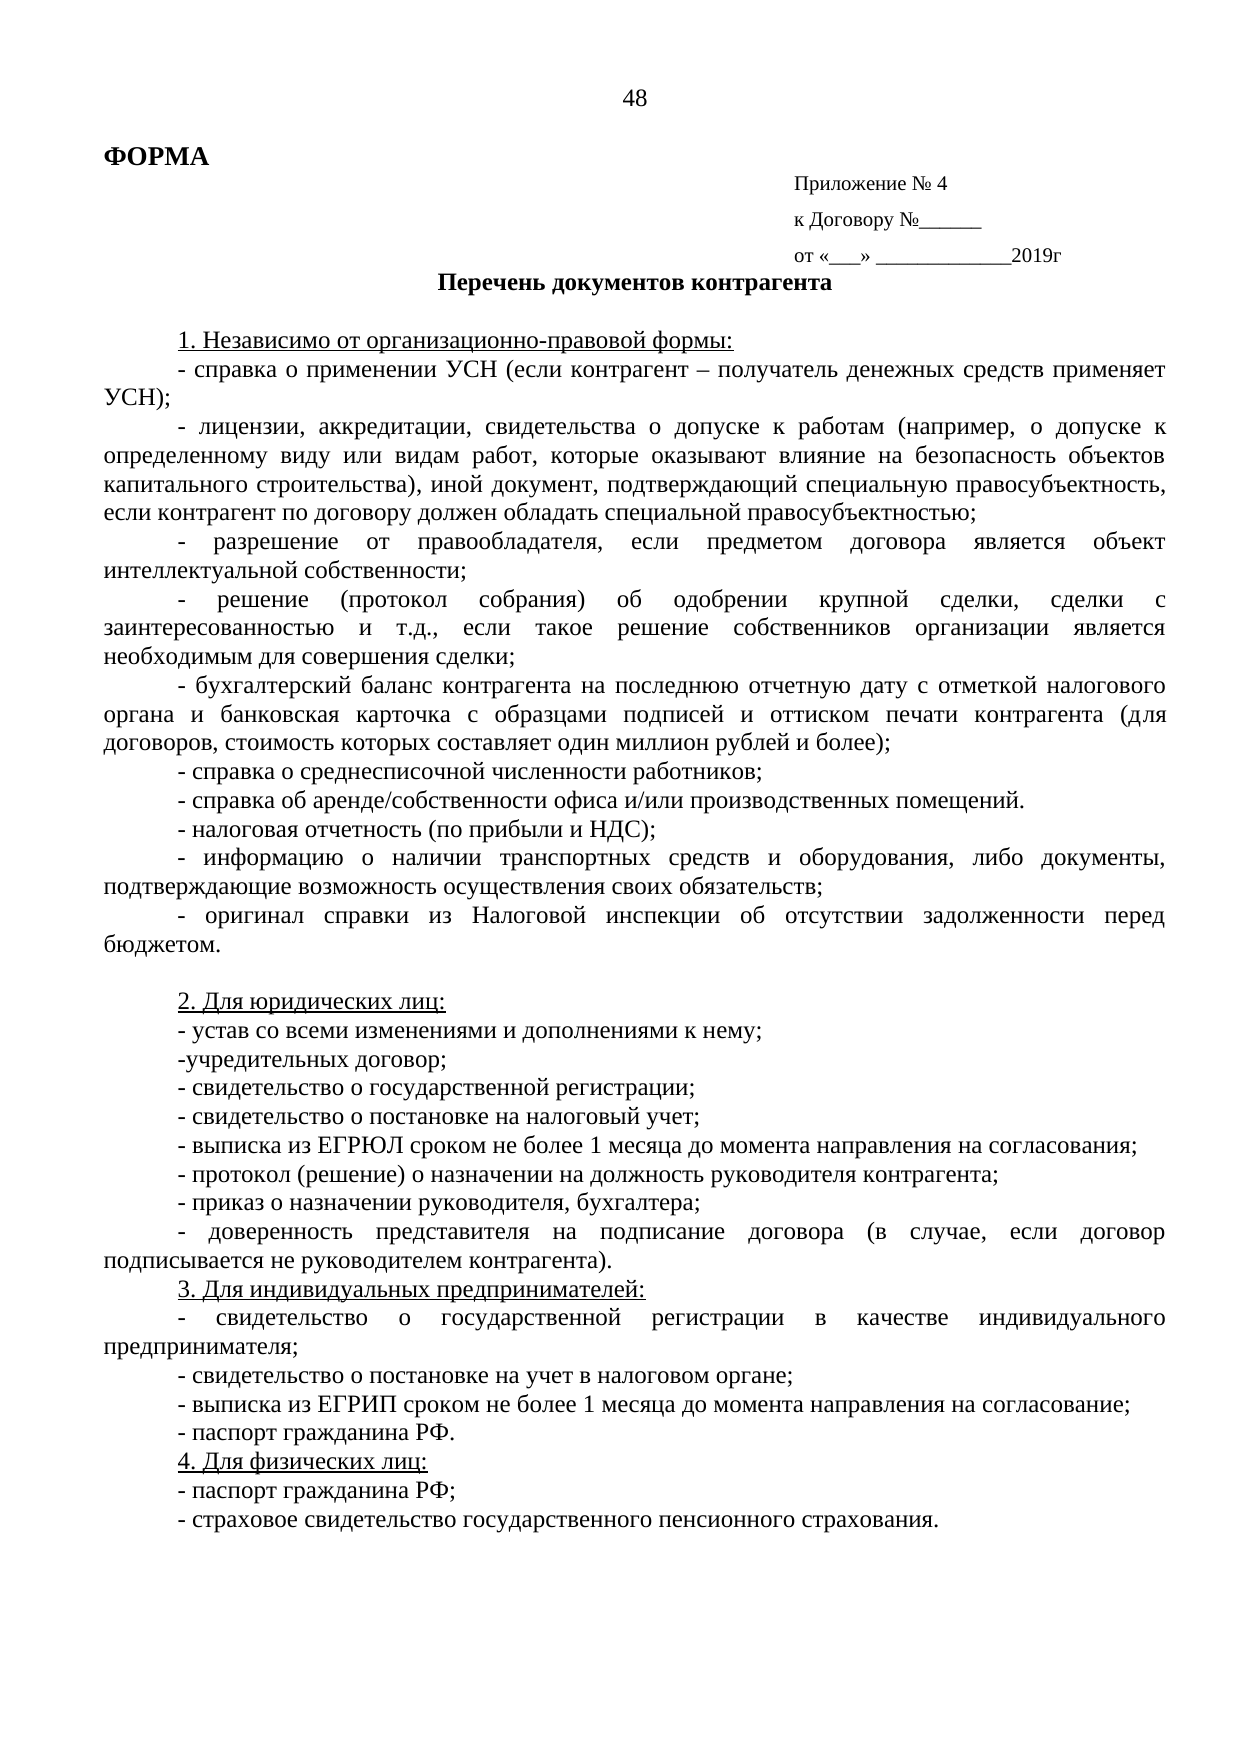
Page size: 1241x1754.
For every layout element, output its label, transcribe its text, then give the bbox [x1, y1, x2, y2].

text - справка о применении УСН (если контрагент – получатель денежных средств применяет УСН); [103, 354, 1167, 411]
text - свидетельство о государственной регистрации в качестве индивидуального предпринимателя; [103, 1302, 1167, 1360]
text - паспорт гражданина РФ. [103, 1417, 1167, 1446]
table_header Приложение № 4 к Договору №______ от «___» _____________2019г [783, 171, 1137, 267]
text - доверенность представителя на подписание договора (в случае, если договор подписывается не руководителем контрагента). [103, 1216, 1167, 1274]
text - бухгалтерский баланс контрагента на последнюю отчетную дату с отметкой налогового органа и банковская карточка с образцами подписей и оттиском печати контрагента (для договоров, стоимость которых составляет один миллион рублей и более); [103, 670, 1167, 756]
text - налоговая отчетность (по прибыли и НДС); [103, 814, 1167, 842]
text 4. Для физических лиц: [103, 1446, 1167, 1475]
text - лицензии, аккредитации, свидетельства о допуске к работам (например, о допуске к определенному виду или видам работ, которые оказывают влияние на безопасность объектов капитального строительства), иной документ, подтверждающий специальную правосубъектность, если контрагент по договору должен обладать специальной правосубъектностью; [103, 411, 1167, 526]
text - справка о среднесписочной численности работников; [103, 756, 1167, 785]
text - приказ о назначении руководителя, бухгалтера; [103, 1187, 1167, 1216]
text - свидетельство о государственной регистрации; [103, 1072, 1167, 1101]
text - устав со всеми изменениями и дополнениями к нему; [103, 1015, 1167, 1044]
text 3. Для индивидуальных предпринимателей: [103, 1274, 1167, 1302]
text 2. Для юридических лиц: [103, 986, 1167, 1015]
text - справка об аренде/собственности офиса и/или производственных помещений. [103, 785, 1167, 814]
text - информацию о наличии транспортных средств и оборудования, либо документы, подтверждающие возможность осуществления своих обязательств; [103, 842, 1167, 900]
text - оригинал справки из Налоговой инспекции об отсутствии задолженности перед бюджетом. [103, 900, 1167, 957]
text - протокол (решение) о назначении на должность руководителя контрагента; [103, 1159, 1167, 1187]
text - разрешение от правообладателя, если предметом договора является объект интеллектуальной собственности; [103, 526, 1167, 584]
text - страховое свидетельство государственного пенсионного страхования. [103, 1504, 1167, 1532]
text Перечень документов контрагента [103, 267, 1167, 296]
text ФОРМА [103, 140, 1167, 171]
text - свидетельство о постановке на налоговый учет; [103, 1101, 1167, 1130]
text - выписка из ЕГРИП сроком не более 1 месяца до момента направления на согласование; [103, 1389, 1167, 1417]
text -учредительных договор; [103, 1044, 1167, 1072]
text - решение (протокол собрания) об одобрении крупной сделки, сделки с заинтересованностью и т.д., если такое решение собственников организации является необходимым для совершения сделки; [103, 584, 1167, 670]
text 1. Независимо от организационно-правовой формы: [103, 325, 1167, 354]
text - выписка из ЕГРЮЛ сроком не более 1 месяца до момента направления на согласования; [103, 1130, 1167, 1159]
text - свидетельство о постановке на учет в налоговом органе; [103, 1360, 1167, 1389]
text - паспорт гражданина РФ; [103, 1475, 1167, 1504]
